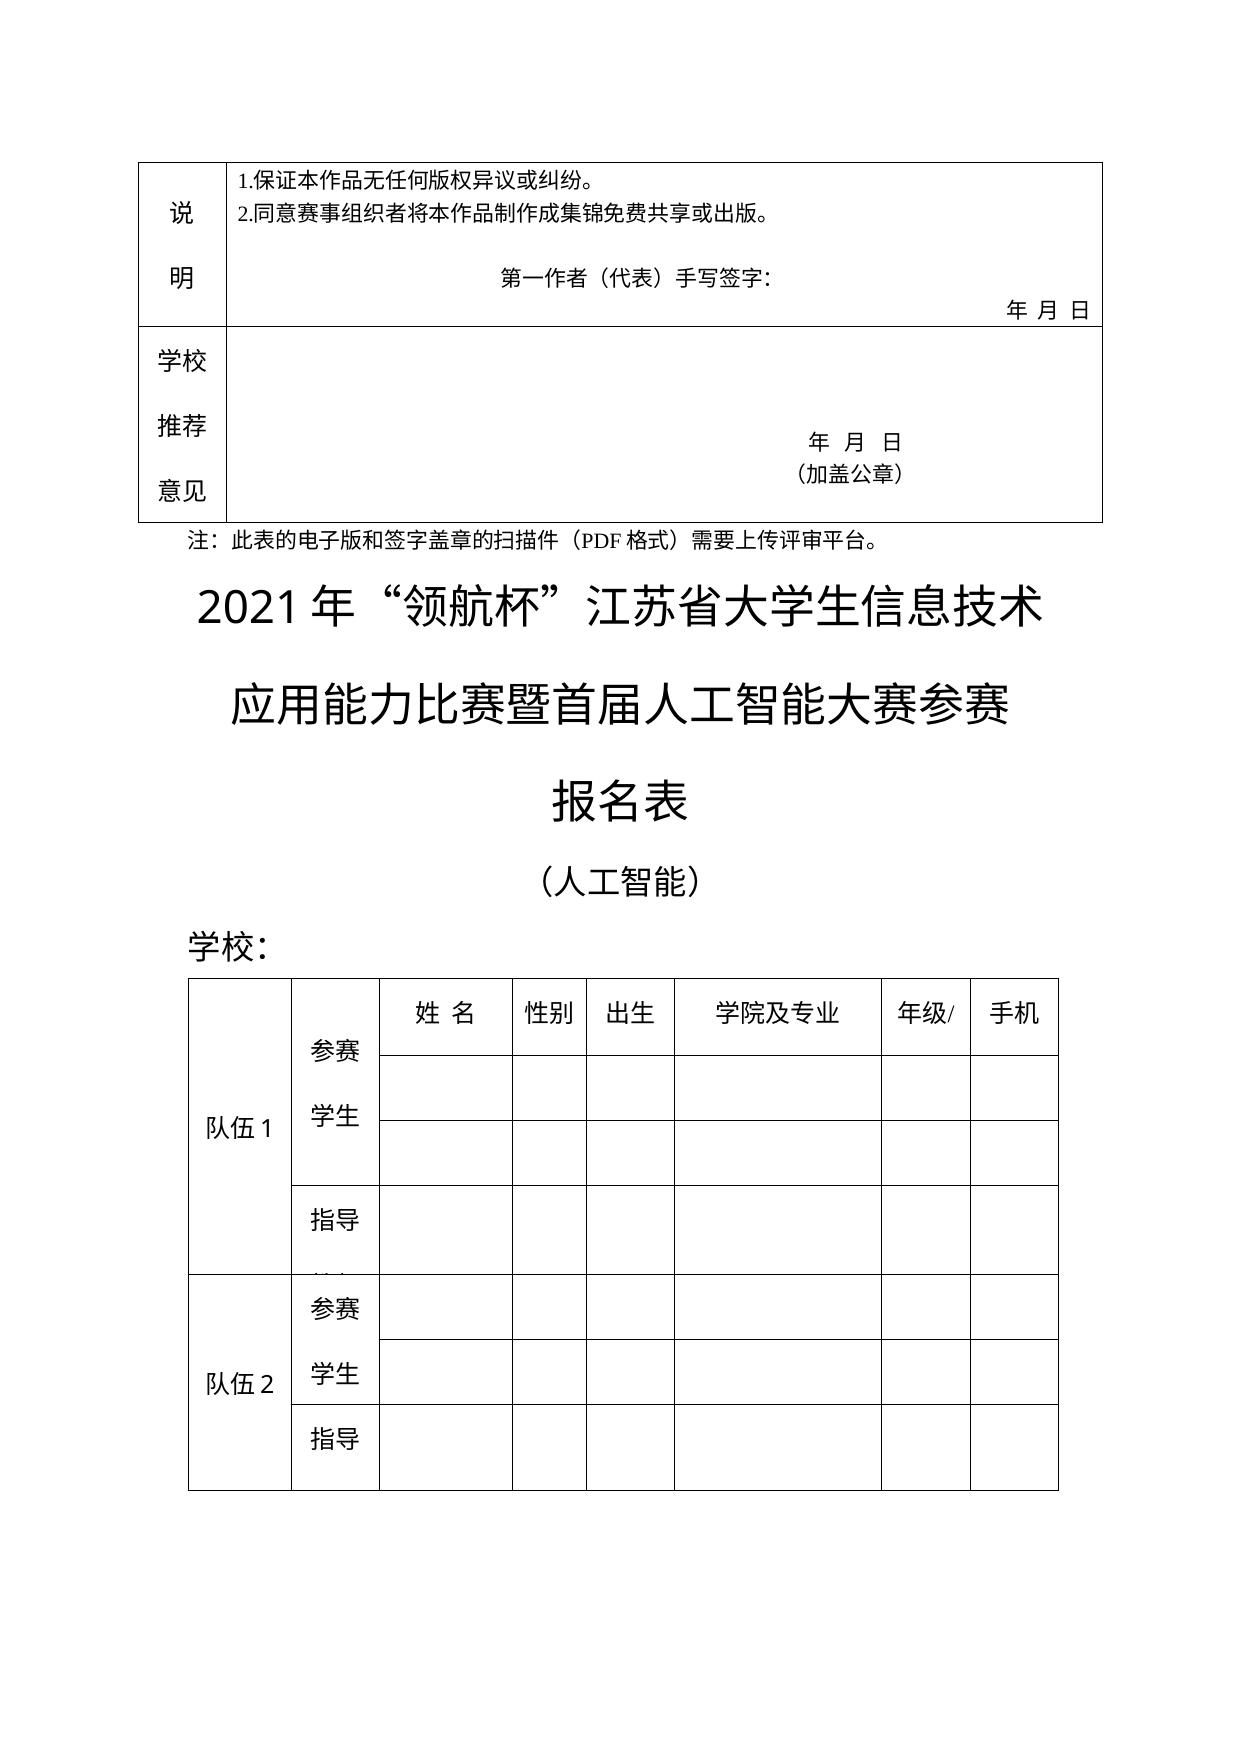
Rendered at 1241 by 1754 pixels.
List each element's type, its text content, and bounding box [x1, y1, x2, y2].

table_cell [587, 1056, 674, 1120]
table_cell [513, 1340, 586, 1404]
table_cell [971, 1121, 1058, 1185]
table_cell [675, 1275, 881, 1339]
table_cell [380, 1186, 512, 1274]
table_cell 年 月 日 （加盖公章） [227, 327, 1102, 522]
table_header 出生年月 [587, 979, 674, 1055]
table_header 手机 [971, 979, 1058, 1055]
table_cell [882, 1056, 970, 1120]
table_cell [380, 1340, 512, 1404]
table_cell [380, 1275, 512, 1339]
table_cell 说 明 [139, 163, 226, 326]
table_cell [675, 1340, 881, 1404]
table_cell [971, 1186, 1058, 1274]
table_cell [882, 1340, 970, 1404]
table_cell [882, 1121, 970, 1185]
table_cell 1.保证本作品无任何版权异议或纠纷。 2.同意赛事组织者将本作品制作成集锦免费共享或出版。 第一作者（代表）手写签字： 年 月 日 [227, 163, 1102, 326]
table_cell 指导教师 [292, 1405, 379, 1490]
table_cell [380, 1121, 512, 1185]
table_cell [513, 1186, 586, 1274]
text 注：此表的电子版和签字盖章的扫描件（PDF格式）需要上传评审平台。 [187, 523, 1053, 555]
table_cell [587, 1405, 674, 1490]
table_cell [882, 1186, 970, 1274]
table_header 姓 名 [380, 979, 512, 1055]
text 2021年“领航杯”江苏省大学生信息技术应用能力比赛暨首届人工智能大赛参赛 [187, 555, 1053, 750]
text 报名表 [187, 750, 1053, 848]
table_header 参赛 学生 [292, 979, 379, 1185]
table_cell [971, 1405, 1058, 1490]
table_cell [675, 1186, 881, 1274]
table_cell [587, 1275, 674, 1339]
table_cell [971, 1275, 1058, 1339]
table_header 学院及专业 [675, 979, 881, 1055]
table_cell [380, 1056, 512, 1120]
text （人工智能） [187, 848, 1053, 913]
table_header 性别 [513, 979, 586, 1055]
table_cell 学校 推荐意见 [139, 327, 226, 522]
text 学校： [187, 913, 1053, 978]
table_cell [675, 1056, 881, 1120]
table_cell [513, 1405, 586, 1490]
table_header 年级/职称 [882, 979, 970, 1055]
table_cell 指导 教师 [292, 1186, 379, 1274]
table_cell 参赛学生 [292, 1275, 379, 1404]
table_cell [513, 1121, 586, 1185]
table_cell [971, 1340, 1058, 1404]
table_cell [882, 1275, 970, 1339]
table_header 队伍1 [189, 979, 291, 1274]
table_cell [882, 1405, 970, 1490]
table_cell [971, 1056, 1058, 1120]
table_cell 队伍2 [189, 1275, 291, 1490]
table_cell [513, 1275, 586, 1339]
table_cell [587, 1121, 674, 1185]
table_cell [587, 1186, 674, 1274]
table_cell [675, 1405, 881, 1490]
table_cell [513, 1056, 586, 1120]
table_cell [675, 1121, 881, 1185]
table_cell [587, 1340, 674, 1404]
table_cell [380, 1405, 512, 1490]
